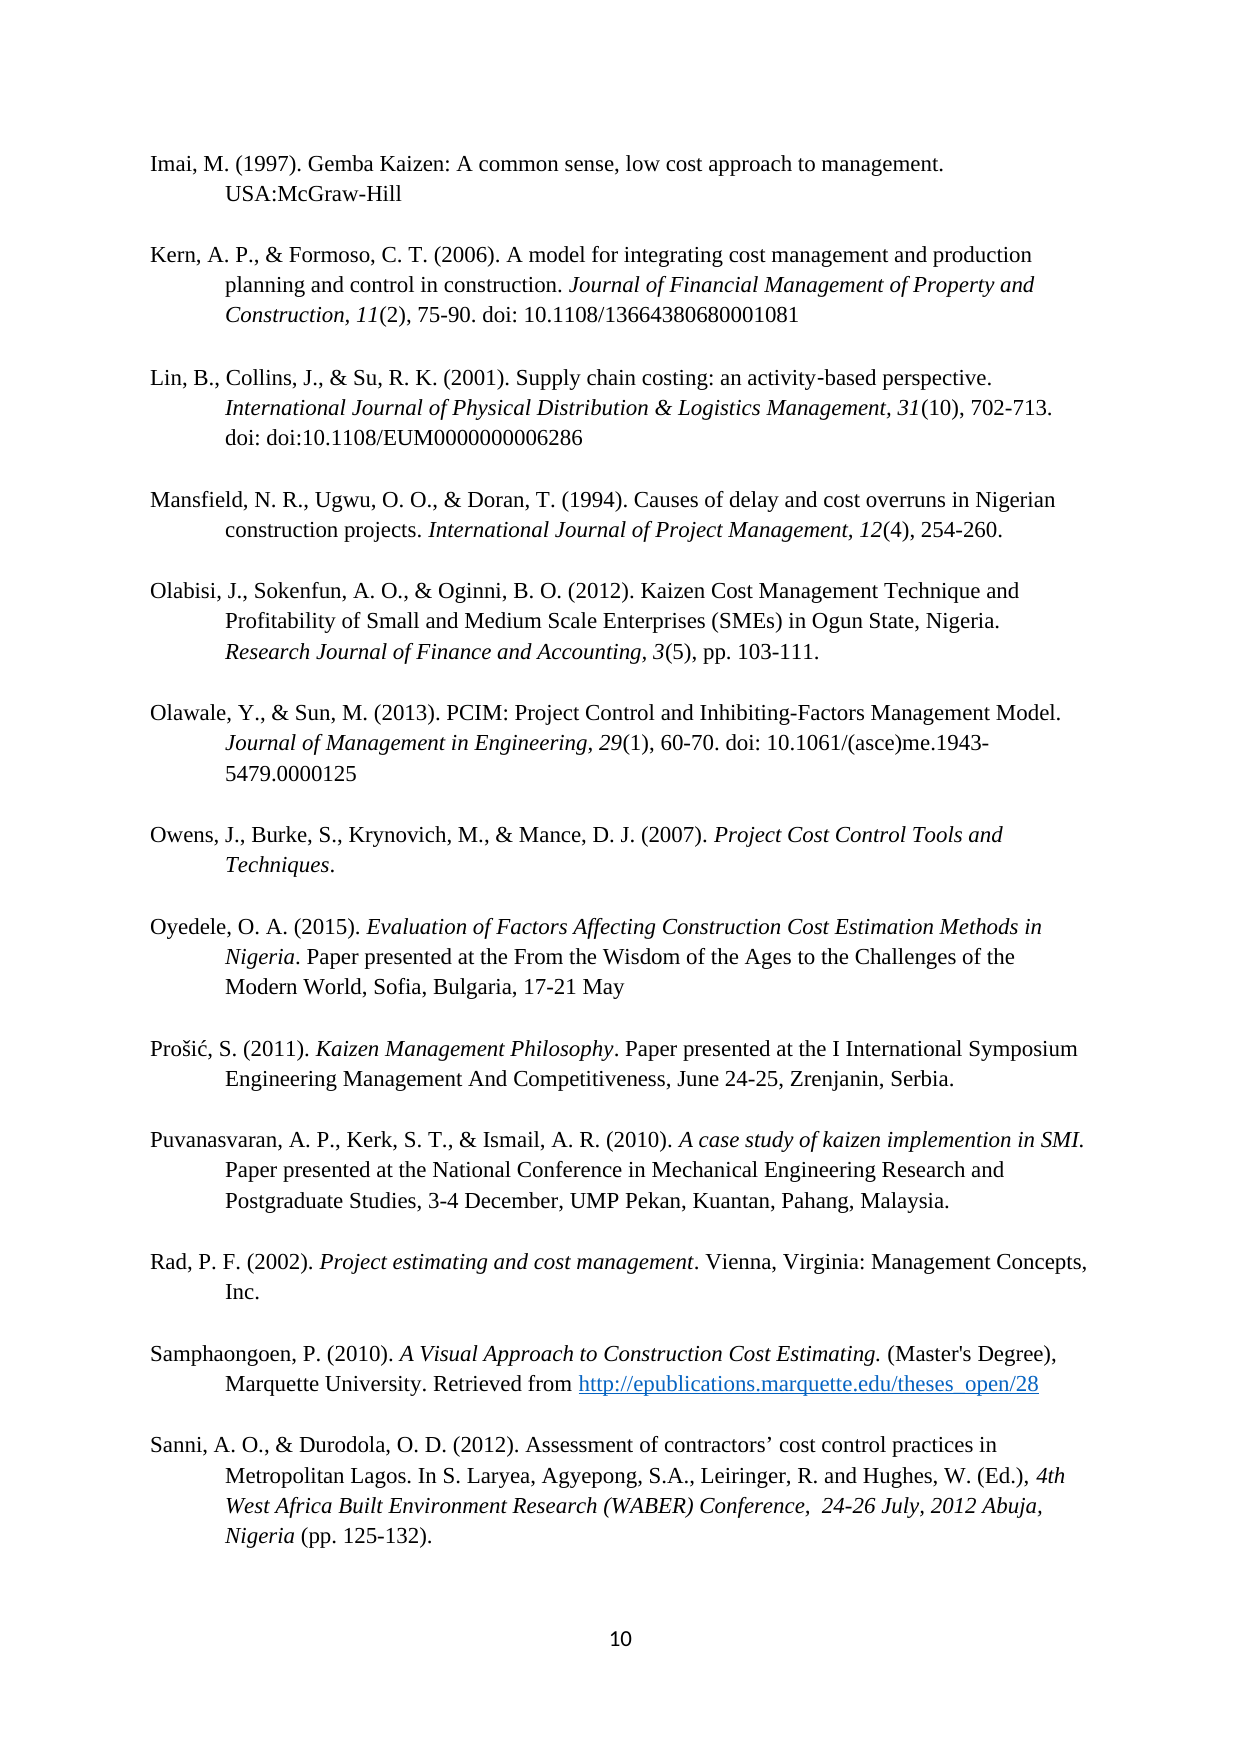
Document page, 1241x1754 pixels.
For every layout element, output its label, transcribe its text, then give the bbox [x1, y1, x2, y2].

text Olawale, Y., & Sun, M. (2013). PCIM: Project Control and Inhibiting-Factors Management Model. Journal of Management in Engineering, 29(1), 60-70. doi: 10.1061/(asce)me.1943-5479.0000125 [150, 699, 1090, 786]
text Imai, M. (1997). Gemba Kaizen: A common sense, low cost approach to management. USA:McGraw-Hill [150, 150, 1090, 207]
text Olabisi, J., Sokenfun, A. O., & Oginni, B. O. (2012). Kaizen Cost Management Technique and Profitability of Small and Medium Scale Enterprises (SMEs) in Ogun State, Nigeria. Research Journal of Finance and Accounting, 3(5), pp. 103-111. [150, 577, 1090, 664]
text Rad, P. F. (2002). Project estimating and cost management. Vienna, Virginia: Management Concepts, Inc. [150, 1248, 1090, 1305]
text Samphaongoen, P. (2010). A Visual Approach to Construction Cost Estimating. (Master's Degree), Marquette University. Retrieved from http://epublications.marquette.edu/theses_open/28 [150, 1340, 1090, 1396]
text Oyedele, O. A. (2015). Evaluation of Factors Affecting Construction Cost Estimation Methods in Nigeria. Paper presented at the From the Wisdom of the Ages to the Challenges of the Modern World, Sofia, Bulgaria, 17-21 May [150, 913, 1090, 999]
text Lin, B., Collins, J., & Su, R. K. (2001). Supply chain costing: an activity‐based perspective. International Journal of Physical Distribution & Logistics Management, 31(10), 702-713. doi: doi:10.1108/EUM0000000006286 [150, 362, 1090, 451]
text Owens, J., Burke, S., Krynovich, M., & Mance, D. J. (2007). Project Cost Control Tools and Techniques. [150, 821, 1090, 878]
text Prošić, S. (2011). Kaizen Management Philosophy. Paper presented at the I International Symposium Engineering Management And Competitiveness, June 24-25, Zrenjanin, Serbia. [150, 1035, 1090, 1091]
text Sanni, A. O., & Durodola, O. D. (2012). Assessment of contractors’ cost control practices in Metropolitan Lagos. In S. Laryea, Agyepong, S.A., Leiringer, R. and Hughes, W. (Ed.), 4th West Africa Built Environment Research (WABER) Conference, 24-26 July, 2012 Abuja, Nigeria (pp. 125-132). [150, 1432, 1090, 1548]
text Kern, A. P., & Formoso, C. T. (2006). A model for integrating cost management and production planning and control in construction. Journal of Financial Management of Property and Construction, 11(2), 75-90. doi: 10.1108/13664380680001081 [150, 241, 1090, 327]
text Mansfield, N. R., Ugwu, O. O., & Doran, T. (1994). Causes of delay and cost overruns in Nigerian construction projects. International Journal of Project Management, 12(4), 254-260. [150, 486, 1090, 542]
text Puvanasvaran, A. P., Kerk, S. T., & Ismail, A. R. (2010). A case study of kaizen implemention in SMI. Paper presented at the National Conference in Mechanical Engineering Research and Postgraduate Studies, 3-4 December, UMP Pekan, Kuantan, Pahang, Malaysia. [150, 1126, 1090, 1213]
